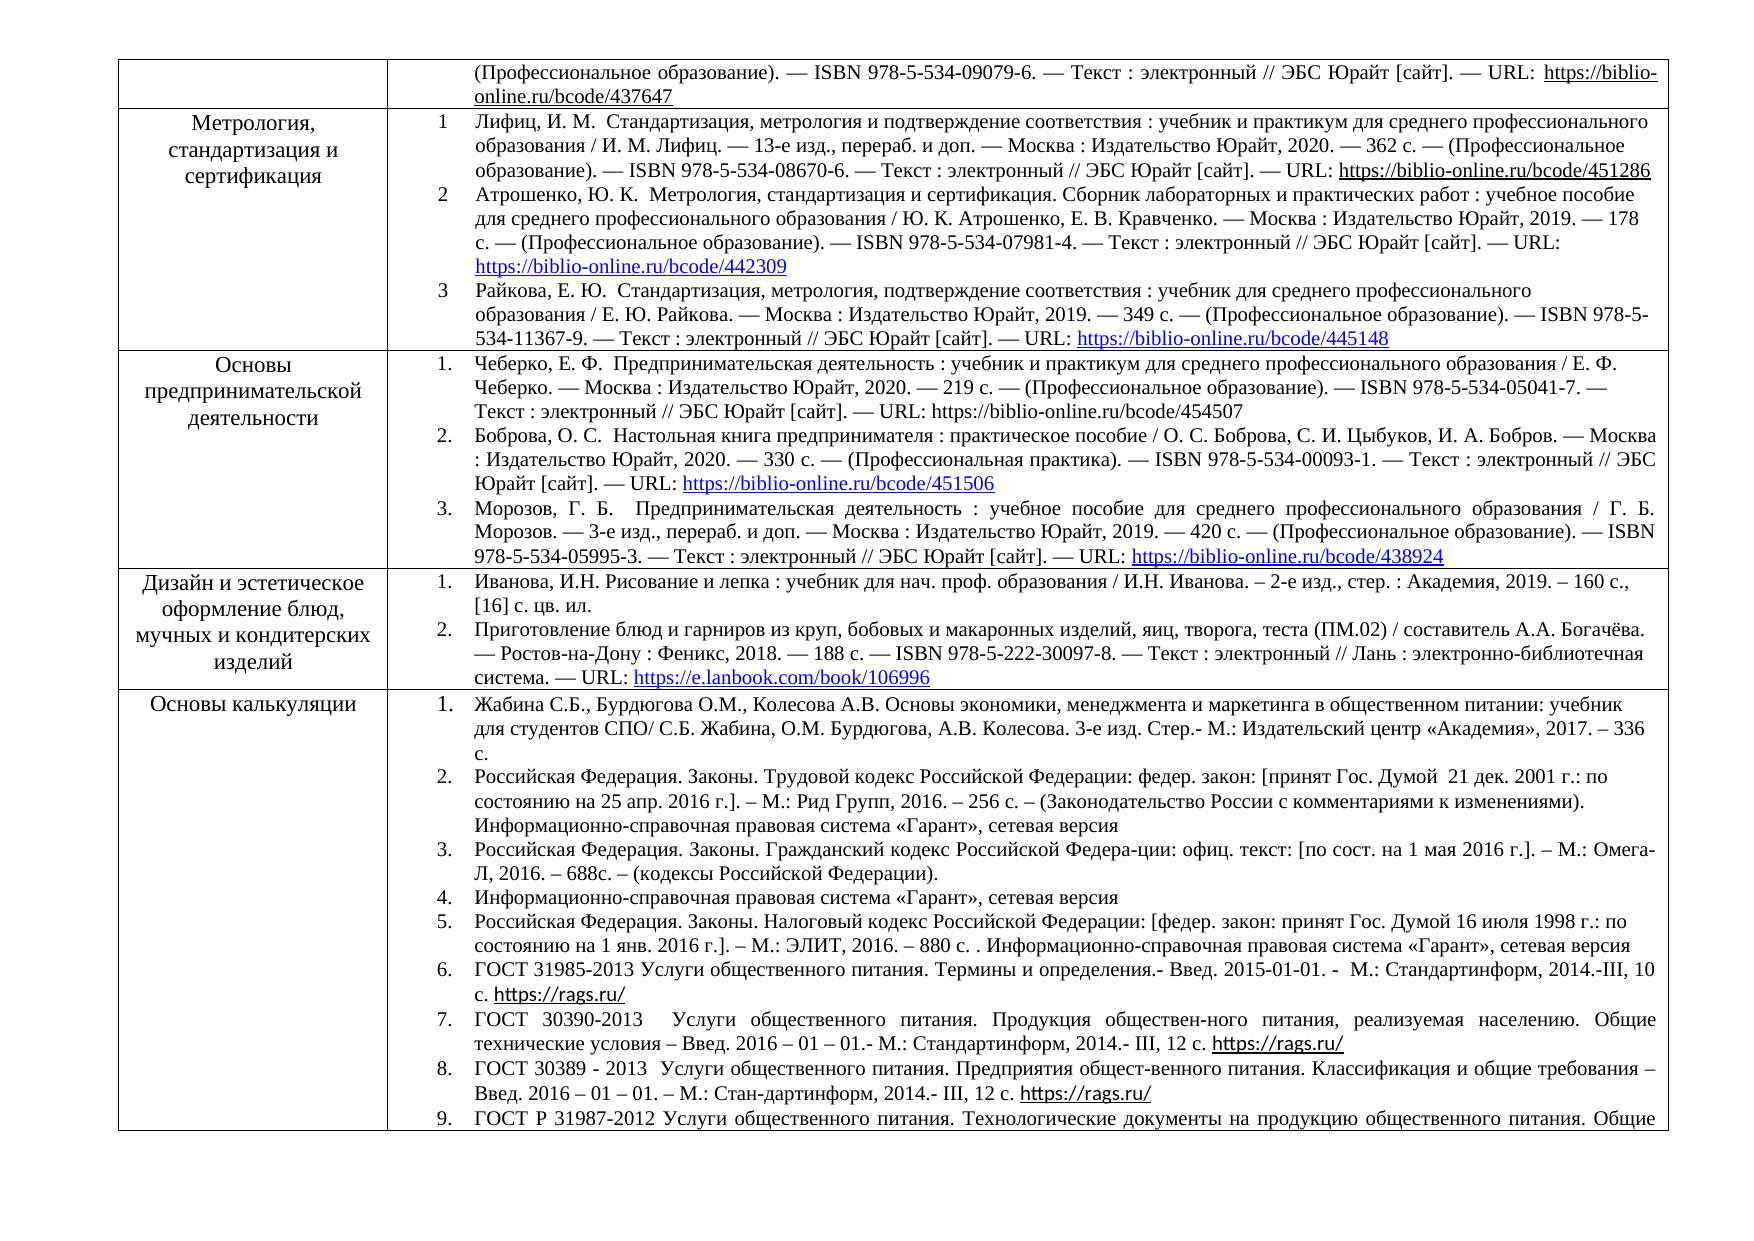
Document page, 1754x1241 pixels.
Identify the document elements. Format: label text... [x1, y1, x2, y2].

table_cell Дизайн и эстетическое оформление блюд, мучных и кондитерских изделий [119, 569, 387, 689]
table_cell Основы калькуляции [119, 690, 387, 1129]
table_cell Чеберко, Е. Ф. Предпринимательская деятельность : учебник и практикум для среднего профессионального образования / Е. Ф. Чеберко. — Москва : Издательство Юрайт, 2020. — 219 с. — (Профессиональное образование). — ISBN 978-5-534-05041-7. — Текст : электронный // ЭБС Юрайт [сайт]. — URL: https://biblio-online.ru/bcode/454507 Боброва, О. С. Настольная книга предпринимателя : практическое пособие / О. С. Боброва, С. И. Цыбуков, И. А. Бобров. — Москва : Издательство Юрайт, 2020. — 330 с. — (Профессиональная практика). — ISBN 978-5-534-00093-1. — Текст : электронный // ЭБС Юрайт [сайт]. — URL: https://biblio-online.ru/bcode/451506 Морозов, Г. Б. Предпринимательская деятельность : учебное пособие для среднего профессионального образования / Г. Б. Морозов. — 3-е изд., перераб. и доп. — Москва : Издательство Юрайт, 2019. — 420 с. — (Профессиональное образование). — ISBN 978-5-534-05995-3. — Текст : электронный // ЭБС Юрайт [сайт]. — URL: https://biblio-online.ru/bcode/438924 [388, 351, 1668, 568]
table_cell Иванова, И.Н. Рисование и лепка : учебник для нач. проф. образования / И.Н. Иванова. – 2-е изд., стер. : Академия, 2019. – 160 с., [16] с. цв. ил. Приготовление блюд и гарниров из круп, бобовых и макаронных изделий, яиц, творога, теста (ПМ.02) / составитель А.А. Богачёва. — Ростов-на-Дону : Феникс, 2018. — 188 с. — ISBN 978-5-222-30097-8. — Текст : электронный // Лань : электронно-библиотечная система. — URL: https://e.lanbook.com/book/106996 [388, 569, 1668, 689]
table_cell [119, 60, 387, 108]
table_cell Лифиц, И. М. Стандартизация, метрология и подтверждение соответствия : учебник и практикум для среднего профессионального образования / И. М. Лифиц. — 13-е изд., перераб. и доп. — Москва : Издательство Юрайт, 2020. — 362 с. — (Профессиональное образование). — ISBN 978-5-534-08670-6. — Текст : электронный // ЭБС Юрайт [сайт]. — URL: https://biblio-online.ru/bcode/451286 Атрошенко, Ю. К. Метрология, стандартизация и сертификация. Сборник лабораторных и практических работ : учебное пособие для среднего профессионального образования / Ю. К. Атрошенко, Е. В. Кравченко. — Москва : Издательство Юрайт, 2019. — 178 с. — (Профессиональное образование). — ISBN 978-5-534-07981-4. — Текст : электронный // ЭБС Юрайт [сайт]. — URL: https://biblio-online.ru/bcode/442309 Райкова, Е. Ю. Стандартизация, метрология, подтверждение соответствия : учебник для среднего профессионального образования / Е. Ю. Райкова. — Москва : Издательство Юрайт, 2019. — 349 с. — (Профессиональное образование). — ISBN 978-5-534-11367-9. — Текст : электронный // ЭБС Юрайт [сайт]. — URL: https://biblio-online.ru/bcode/445148 [388, 109, 1668, 350]
table_cell Метрология, стандартизация и сертификация [119, 109, 387, 350]
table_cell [388, 690, 1668, 1129]
table_cell Основы предпринимательской деятельности [119, 351, 387, 568]
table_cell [388, 60, 1668, 108]
